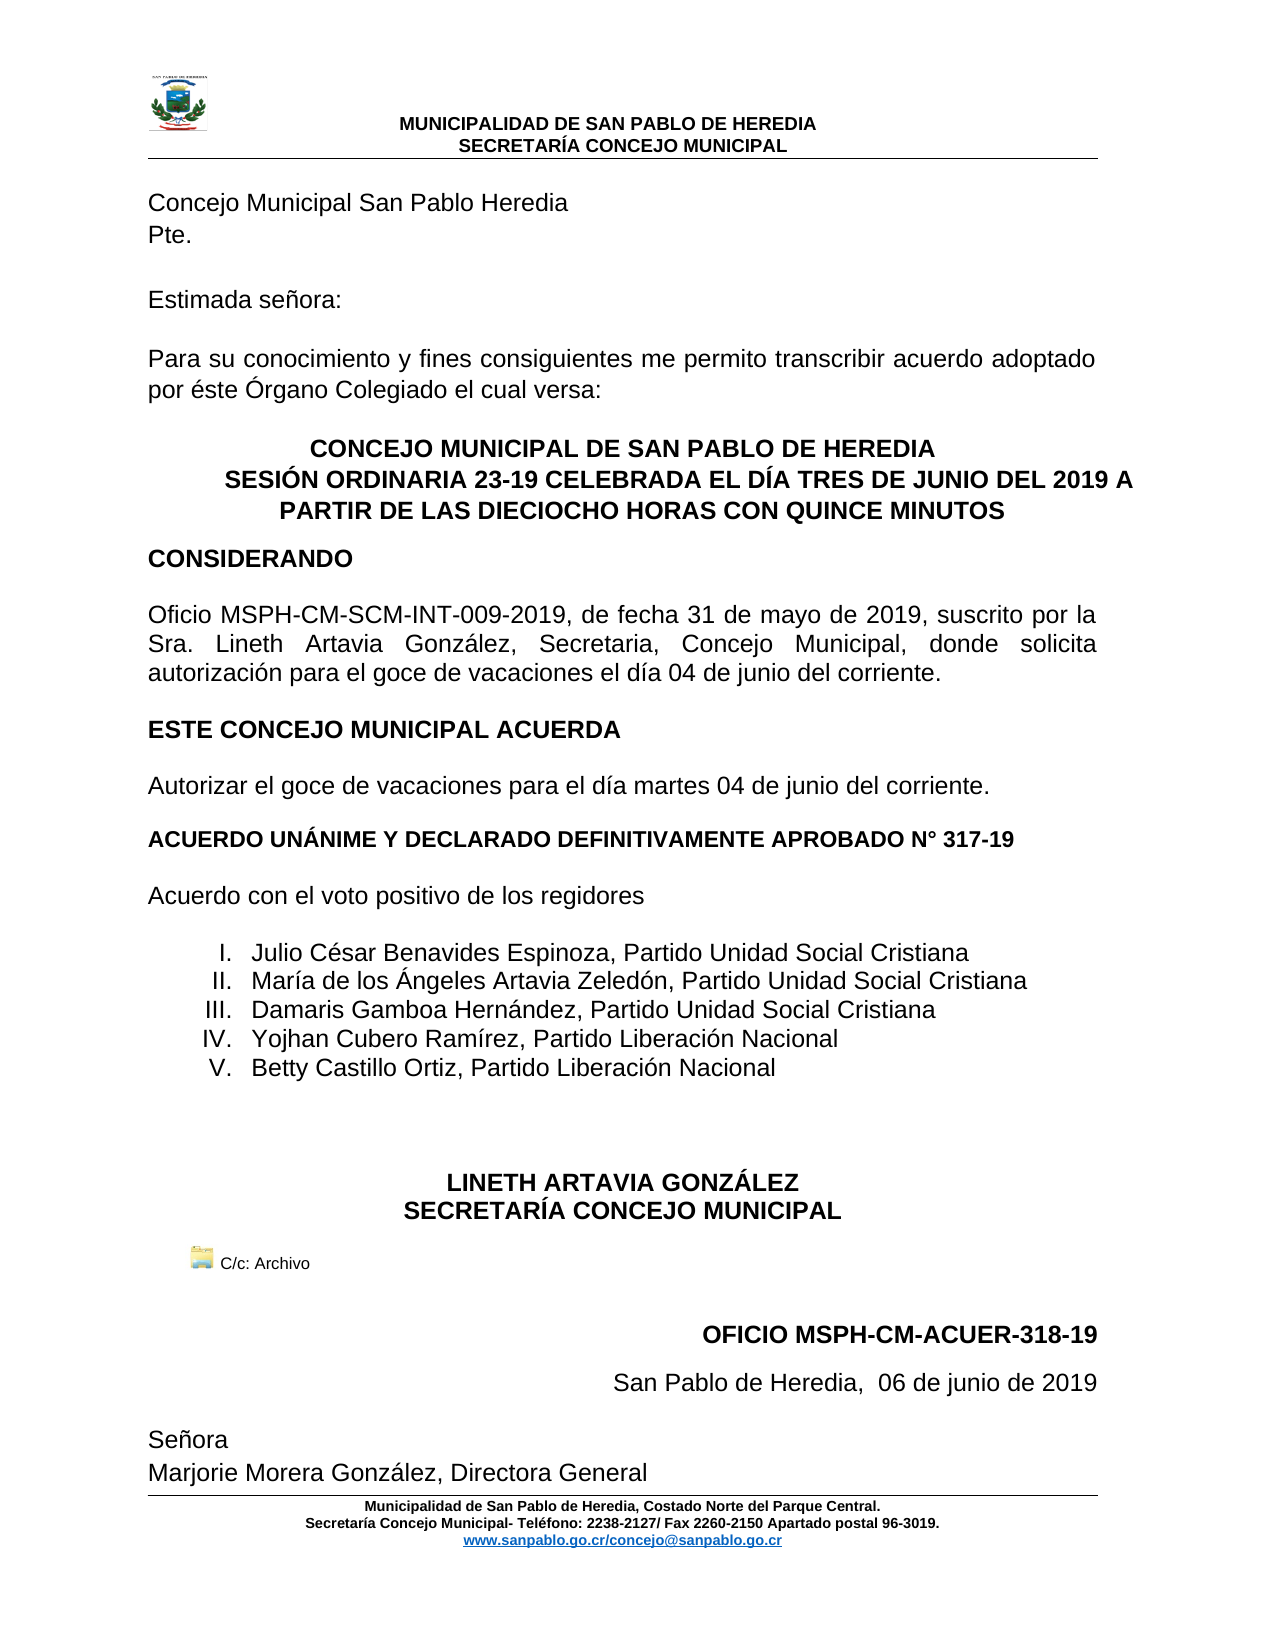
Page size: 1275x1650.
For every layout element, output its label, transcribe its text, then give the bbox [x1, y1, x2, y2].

text Oficio MSPH-CM-SCM-INT-009-2019, de fecha 31 de mayo de 2019, suscrito por la Sra. Lineth Artavia González, Secretaria, Concejo Municipal, donde solicita autorización para el goce de vacaciones el día 04 de junio del corriente. [148, 600, 1098, 687]
text San Pablo de Heredia, 06 de junio de 2019 [148, 1368, 1098, 1397]
list Betty Castillo Ortiz, Partido Liberación Nacional [232, 1053, 1098, 1081]
text ESTE CONCEJO MUNICIPAL ACUERDA [148, 714, 1098, 743]
text Marjorie Morera González, Directora General [148, 1458, 1098, 1487]
text Señora [148, 1425, 1098, 1454]
text CONSIDERANDO [148, 543, 1098, 572]
text ACUERDO UNÁNIME Y DECLARADO DEFINITIVAMENTE APROBADO N° 317-19 [148, 826, 1098, 853]
list Damaris Gamboa Hernández, Partido Unidad Social Cristiana [232, 995, 1181, 1024]
text OFICIO MSPH-CM-ACUER-318-19 [148, 1321, 1098, 1349]
list Yojhan Cubero Ramírez, Partido Liberación Nacional [232, 1024, 1098, 1053]
text Pte. [148, 221, 1098, 249]
text Para su conocimiento y fines consiguientes me permito transcribir acuerdo adoptado por éste Órgano Colegiado el cual versa: [148, 344, 1098, 403]
text SECRETARÍA CONCEJO MUNICIPAL [148, 1196, 1098, 1225]
picture [185, 1244, 221, 1270]
text CONCEJO MUNICIPAL DE SAN PABLO DE HEREDIA [148, 434, 1098, 462]
text Concejo Municipal San Pablo Heredia [148, 187, 1098, 216]
text Acuerdo con el voto positivo de los regidores [148, 881, 1098, 909]
text SESIÓN ORDINARIA 23-19 CELEBRADA EL DÍA TRES DE JUNIO DEL 2019 A PARTIR DE LAS DIECIOCHO HORAS CON QUINCE MINUTOS [148, 465, 1137, 524]
text LINETH ARTAVIA GONZÁLEZ [148, 1168, 1098, 1196]
text C/c: Archivo [185, 1244, 1098, 1273]
list Julio César Benavides Espinoza, Partido Unidad Social Cristiana [232, 938, 1181, 966]
list María de los Ángeles Artavia Zeledón, Partido Unidad Social Cristiana [232, 966, 1181, 995]
text Estimada señora: [148, 284, 1098, 313]
text Autorizar el goce de vacaciones para el día martes 04 de junio del corriente. [148, 771, 1098, 800]
